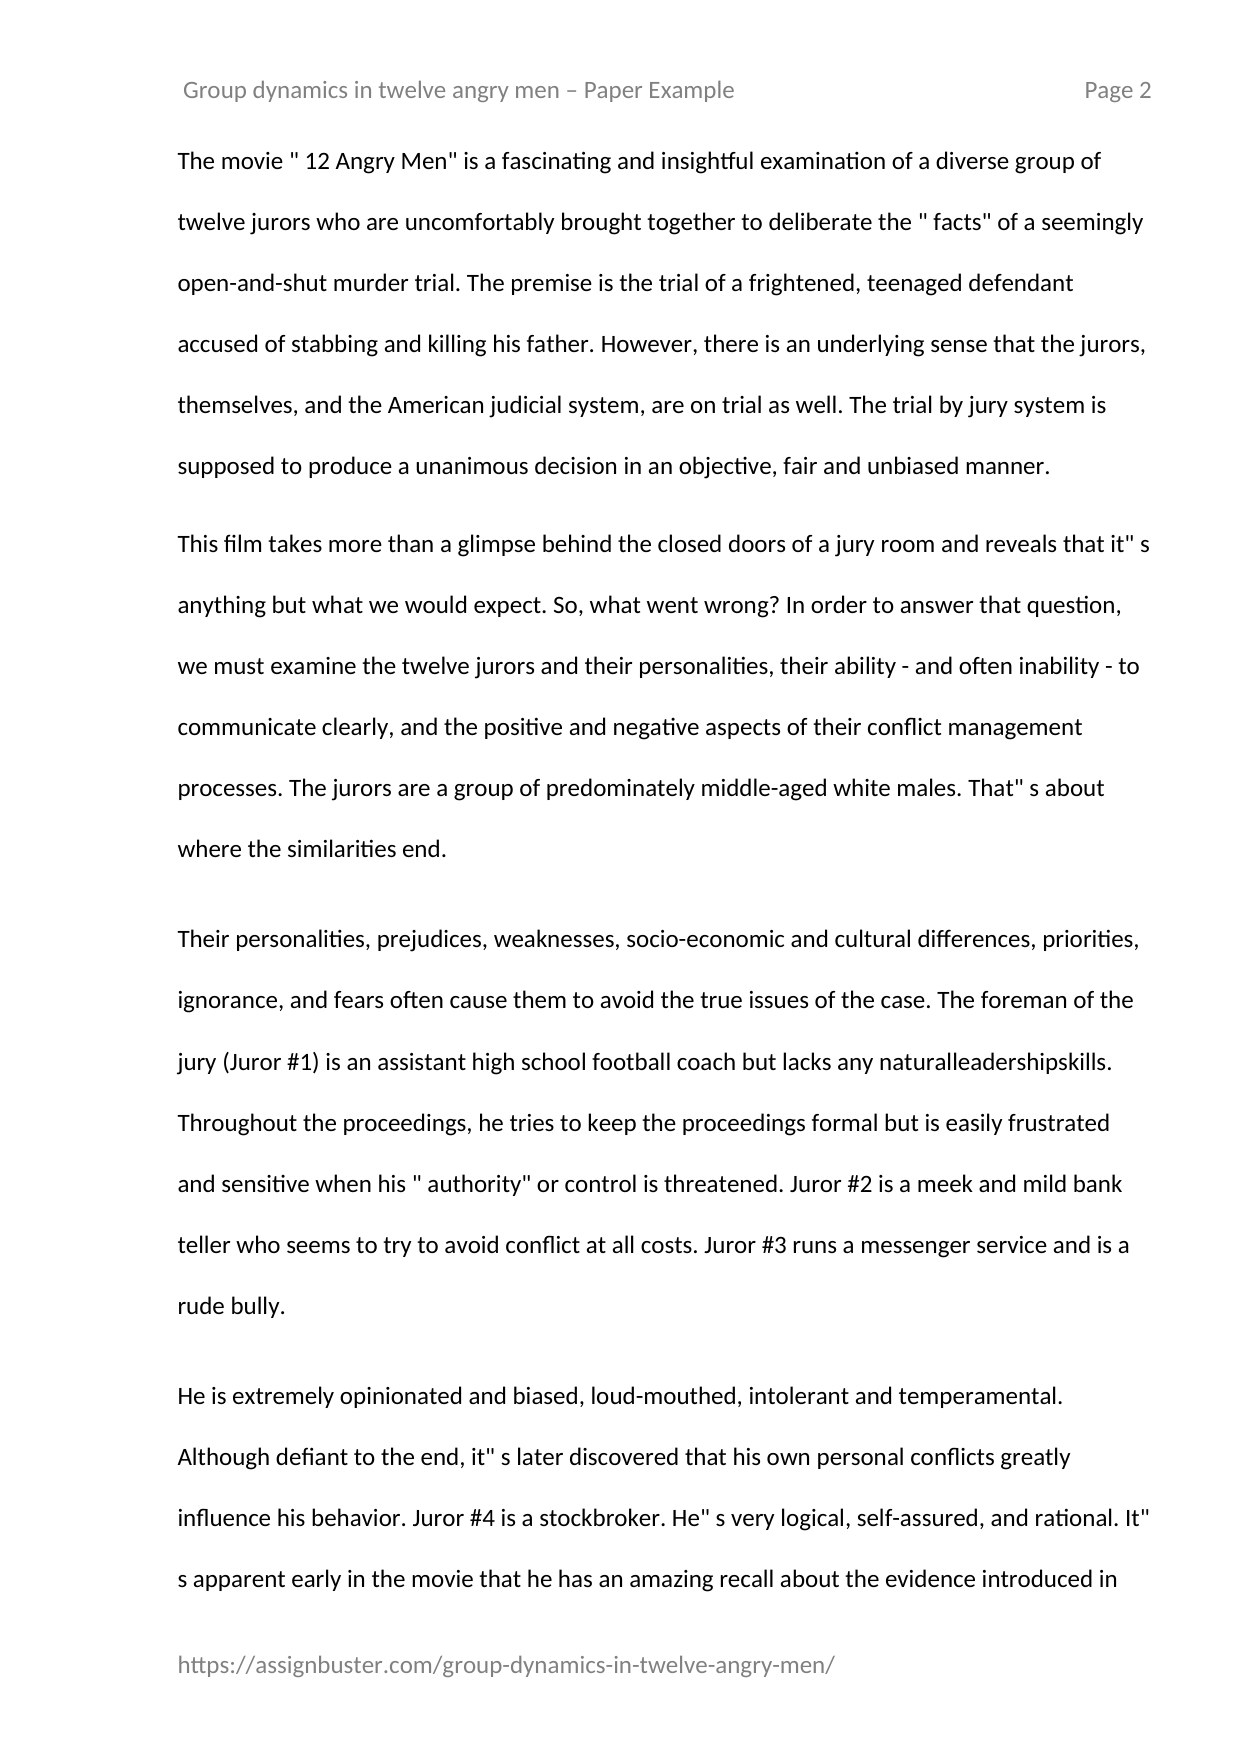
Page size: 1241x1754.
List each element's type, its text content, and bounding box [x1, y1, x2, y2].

text The movie " 12 Angry Men" is a fascinating and insightful examination of a diverse group of twelve jurors who are uncomfortably brought together to deliberate the " facts" of a seemingly open-and-shut murder trial. The premise is the trial of a frightened, teenaged defendant accused of stabbing and killing his father. However, there is an underlying sense that the jurors, themselves, and the American judicial system, are on trial as well. The trial by jury system is supposed to produce a unanimous decision in an objective, fair and unbiased manner. [177, 145, 1152, 481]
text This film takes more than a glimpse behind the closed doors of a jury room and reveals that it" s anything but what we would expect. So, what went wrong? In order to answer that question, we must examine the twelve jurors and their personalities, their ability - and often inability - to communicate clearly, and the positive and negative aspects of their conflict management processes. The jurors are a group of predominately middle-aged white males. That" s about where the similarities end. [177, 528, 1152, 864]
text Their personalities, prejudices, weaknesses, socio-economic and cultural differences, priorities, ignorance, and fears often cause them to avoid the true issues of the case. The foreman of the jury (Juror #1) is an assistant high school football coach but lacks any naturalleadershipskills. Throughout the proceedings, he tries to keep the proceedings formal but is easily frustrated and sensitive when his " authority" or control is threatened. Juror #2 is a meek and mild bank teller who seems to try to avoid conflict at all costs. Juror #3 runs a messenger service and is a rude bully. [177, 924, 1152, 1320]
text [177, 1380, 1152, 1594]
